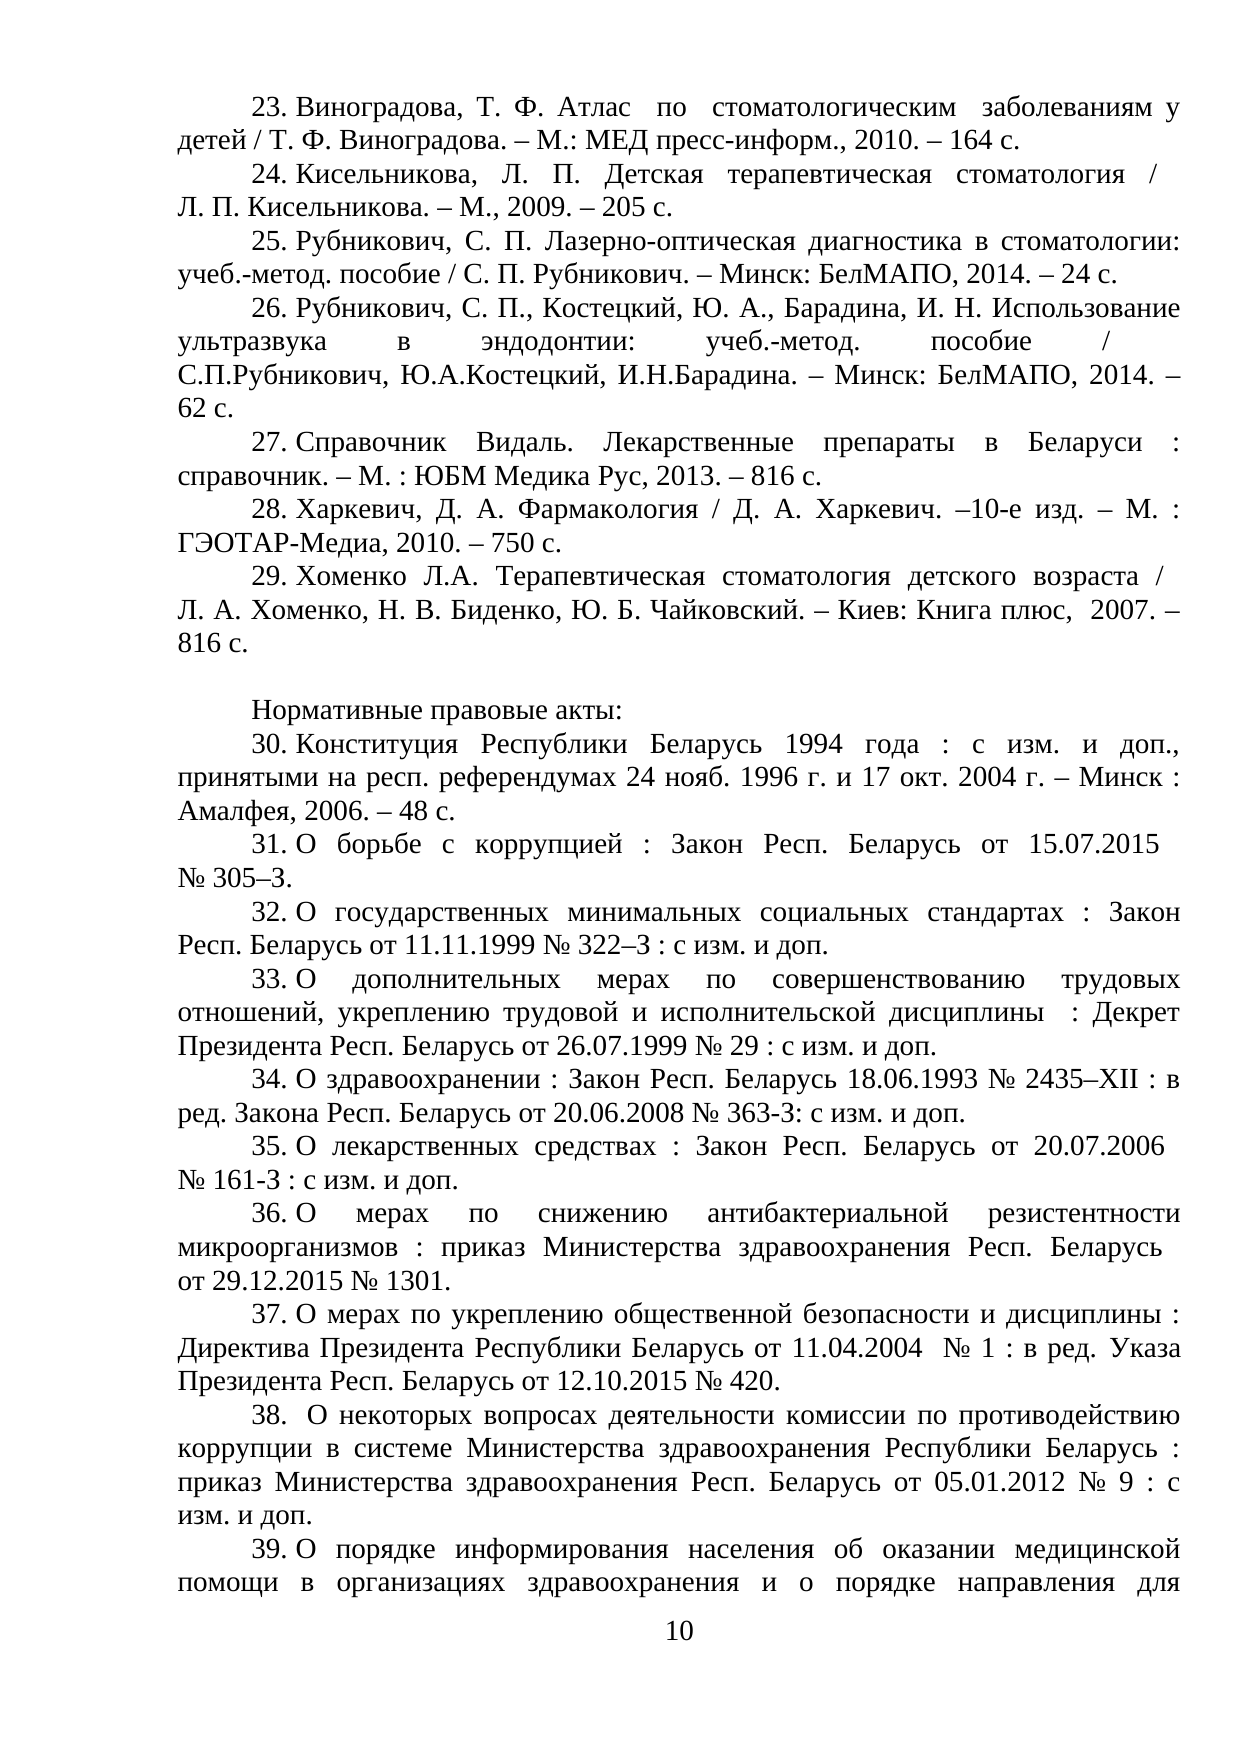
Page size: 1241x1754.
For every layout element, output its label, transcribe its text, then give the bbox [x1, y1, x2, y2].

list Конституция Республики Беларусь 1994 года : с изм. и доп., принятыми на респ. референдумах 24 нояб. . и 17 окт. . – Минск : Амалфея, 2006. – 48 с. [177, 726, 1181, 827]
list О некоторых вопросах деятельности комиссии по противодействию коррупции в системе Министерства здравоохранения Республики Беларусь : приказ Министерства здравоохранения Респ. Беларусь от 05.01.2012 № 9 : с изм. и доп. [177, 1397, 1181, 1531]
list О мерах по укреплению общественной безопасности и дисциплины : Директива Президента Республики Беларусь от 11.04.2004 № 1 : в ред. Указа Президента Респ. Беларусь от 12.10.2015 № 420. [177, 1296, 1181, 1397]
list Справочник Видаль. Лекарственные препараты в Беларуси : справочник. – М. : ЮБМ Медика Рус, 2013. – 816 с. [177, 424, 1181, 491]
list Виноградова, Т. Ф. Атлас по стоматологическим заболеваниям у детей / Т. Ф. Виноградова. – М.: МЕД пресс-информ., 2010. – 164 с. [177, 89, 1181, 156]
list О борьбе с коррупцией : Закон Респ. Беларусь от 15.07.2015 № 305–З. [177, 827, 1181, 894]
list О мерах по снижению антибактериальной резистентности микроорганизмов : приказ Министерства здравоохранения Респ. Беларусь от 29.12.2015 № 1301. [177, 1196, 1181, 1296]
list Рубникович, С. П. Лазерно-оптическая диагностика в стоматологии: учеб.-метод. пособие / С. П. Рубникович. – Минск: БелМАПО, 2014. – 24 с. [177, 223, 1181, 290]
list Рубникович, С. П., Костецкий, Ю. А., Барадина, И. Н. Использование ультразвука в эндодонтии: учеб.-метод. пособие / С.П.Рубникович, Ю.А.Костецкий, И.Н.Барадина. – Минск: БелМАПО, 2014. – 62 с. [177, 290, 1181, 424]
list Хоменко Л.А. Терапевтическая стоматология детского возраста / Л. А. Хоменко, Н. В. Биденко, Ю. Б. Чайковский. – Киев: Книга плюс, 2007. – 816 с. [177, 558, 1181, 659]
list О дополнительных мерах по совершенствованию трудовых отношений, укреплению трудовой и исполнительской дисциплины : Декрет Президента Респ. Беларусь от 26.07.1999 № 29 : с изм. и доп. [177, 961, 1181, 1061]
list Харкевич, Д. А. Фармакология / Д. А. Харкевич. –10-е изд. – М. : ГЭОТАР-Медиа, 2010. – 750 с. [177, 491, 1181, 558]
text Нормативные правовые акты: [177, 692, 1181, 726]
list Кисельникова, Л. П. Детская терапевтическая стоматология / Л. П. Кисельникова. – М., 2009. – 205 с. [177, 156, 1181, 223]
list О здравоохранении : Закон Респ. Беларусь 18.06.1993 № 2435–XII : в ред. Закона Респ. Беларусь от 20.06.2008 № 363-З: с изм. и доп. [177, 1061, 1181, 1128]
list О лекарственных средствах : Закон Респ. Беларусь от 20.07.2006 № 161-З : с изм. и доп. [177, 1128, 1181, 1196]
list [177, 1531, 1181, 1598]
list О государственных минимальных социальных стандартах : Закон Респ. Беларусь от 11.11.1999 № 322–З : с изм. и доп. [177, 894, 1181, 961]
